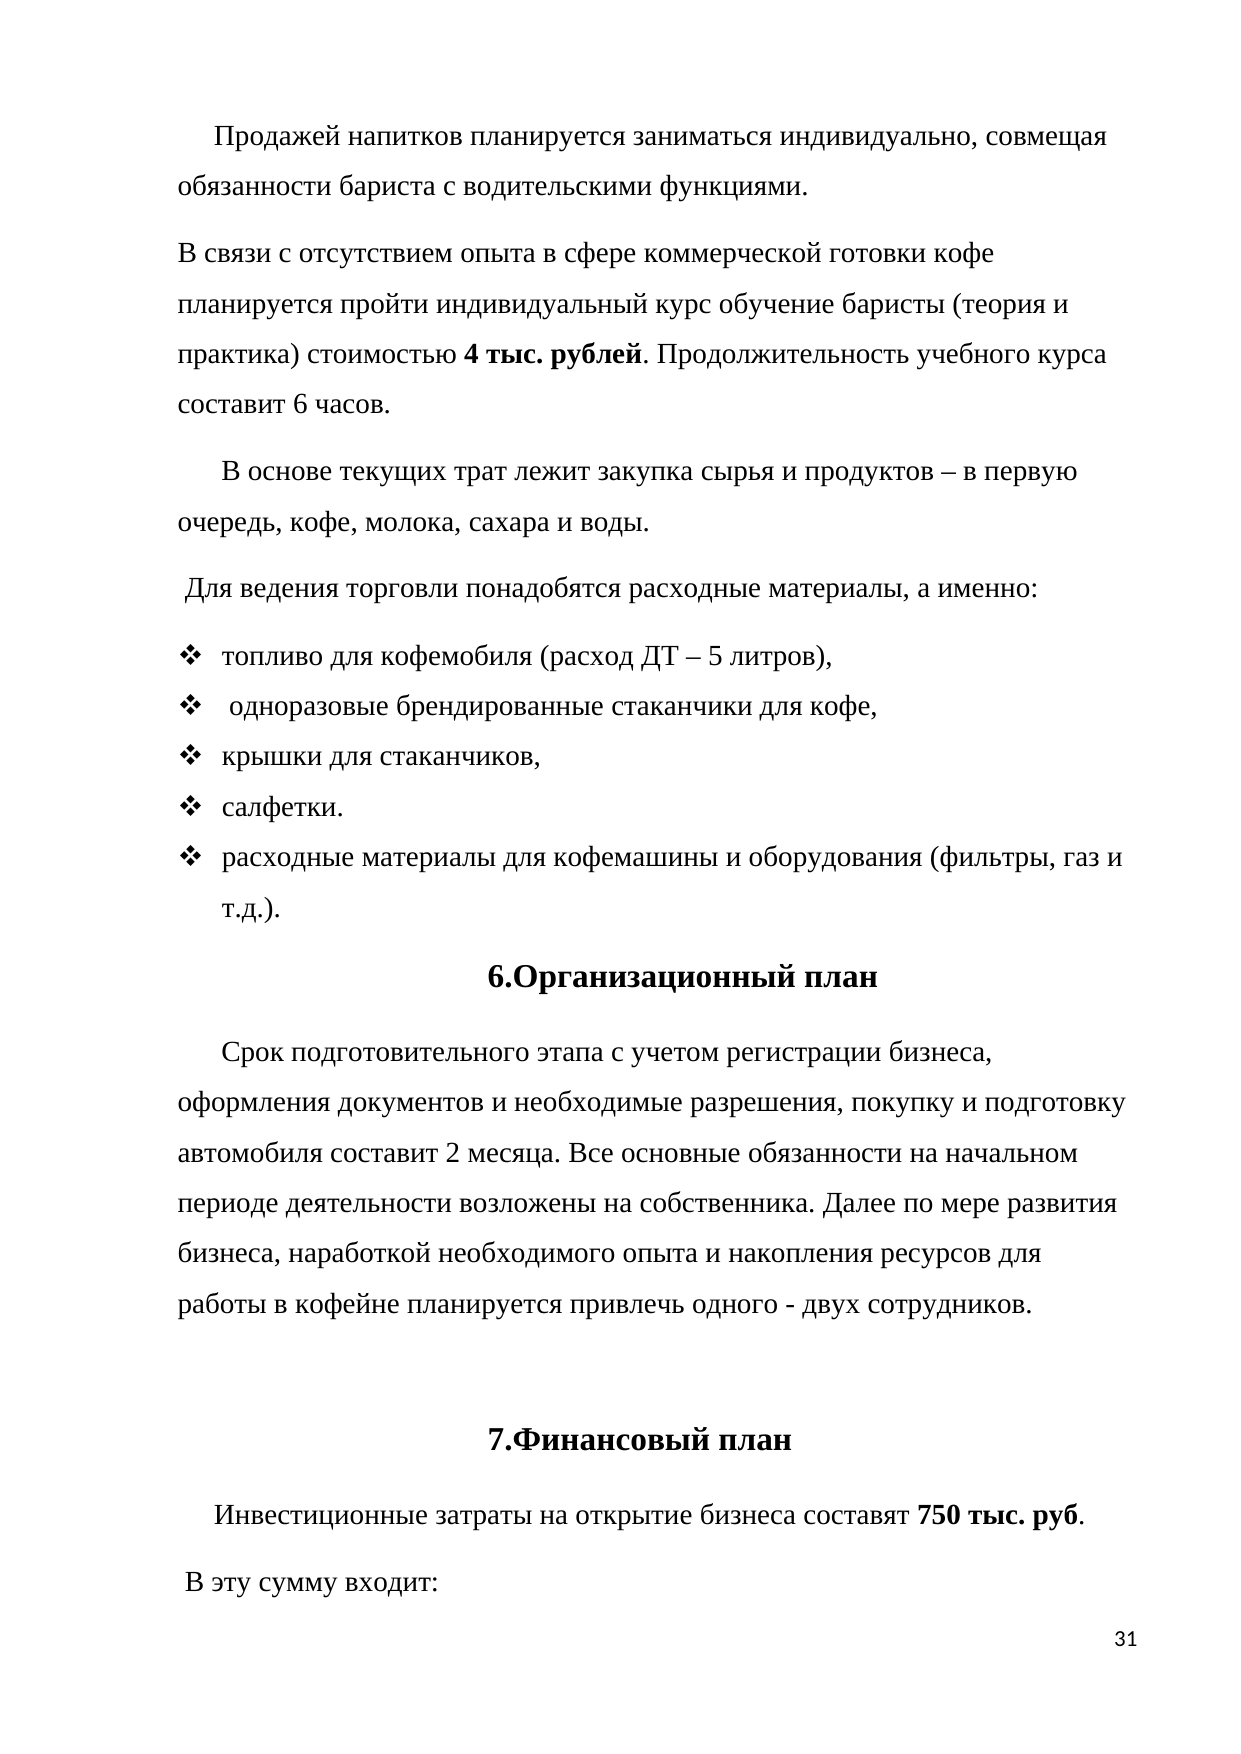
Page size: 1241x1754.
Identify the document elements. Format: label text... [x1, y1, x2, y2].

text Инвестиционные затраты на открытие бизнеса составят 750 тыс. руб. [177, 1497, 1137, 1531]
text В связи с отсутствием опыта в сфере коммерческой готовки кофе планируется пройти индивидуальный курс обучение баристы (теория и практика) стоимостью 4 тыс. рублей. Продолжительность учебного курса составит 6 часов. [177, 235, 1137, 420]
text Для ведения торговли понадобятся расходные материалы, а именно: [177, 571, 1137, 604]
list топливо для кофемобиля (расход ДТ – 5 литров), [177, 638, 1137, 671]
list салфетки. [177, 789, 1137, 822]
text Продажей напитков планируется заниматься индивидуально, совмещая обязанности бариста с водительскими функциями. [177, 118, 1137, 202]
text В эту сумму входит: [177, 1564, 1137, 1598]
text В основе текущих трат лежит закупка сырья и продуктов – в первую очередь, кофе, молока, сахара и воды. [177, 453, 1137, 537]
text Срок подготовительного этапа с учетом регистрации бизнеса, оформления документов и необходимые разрешения, покупку и подготовку автомобиля составит 2 месяца. Все основные обязанности на начальном периоде деятельности возложены на собственника. Далее по мере развития бизнеса, наработкой необходимого опыта и накопления ресурсов для работы в кофейне планируется привлечь одного - двух сотрудников. [177, 1034, 1137, 1319]
list крышки для стаканчиков, [177, 738, 1137, 772]
text 7.Финансовый план [487, 1420, 1137, 1458]
list расходные материалы для кофемашины и оборудования (фильтры, газ и т.д.). [177, 839, 1137, 923]
text 6.Организационный план [487, 957, 1137, 995]
list одноразовые брендированные стаканчики для кофе, [177, 688, 1137, 722]
